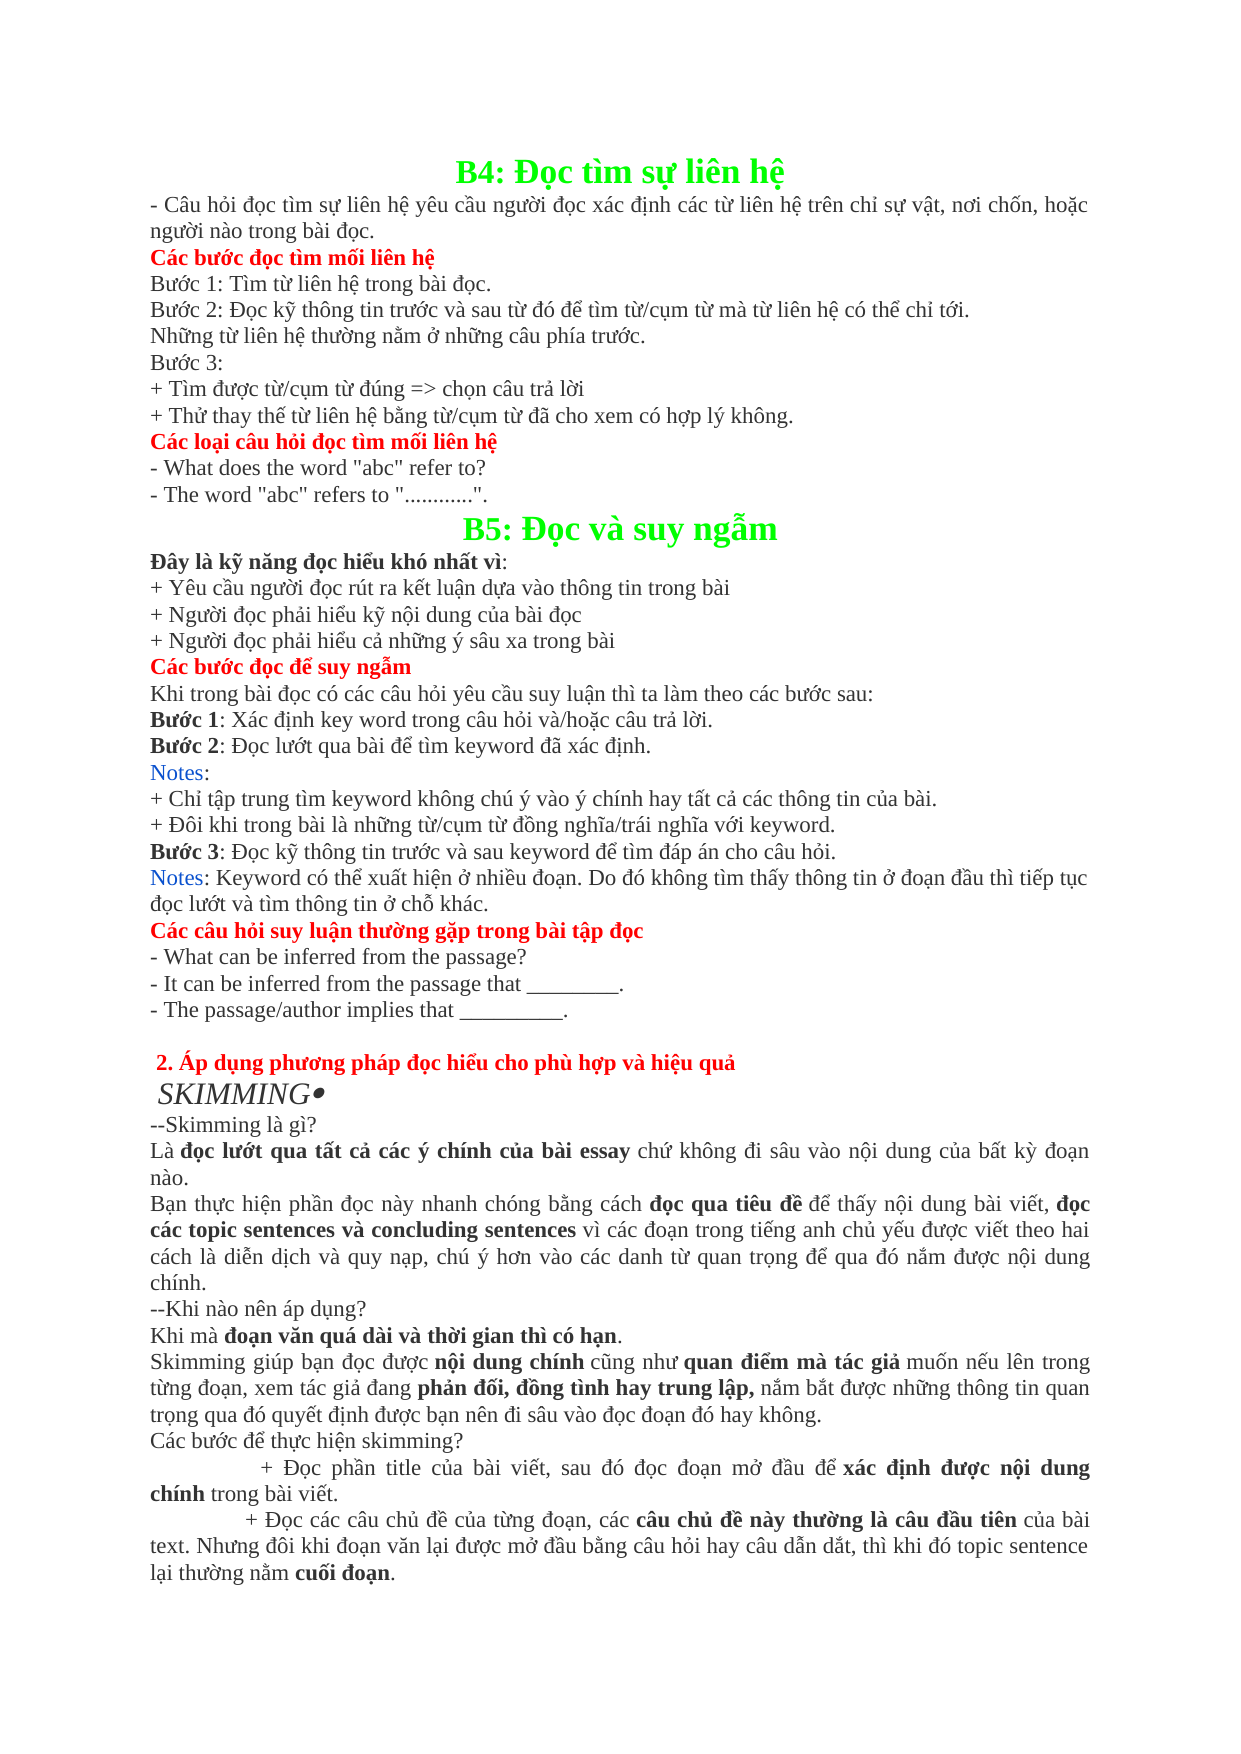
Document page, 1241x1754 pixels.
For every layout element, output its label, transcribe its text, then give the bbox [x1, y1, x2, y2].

text --Skimming là gì? [150, 1111, 1090, 1137]
text 2. Áp dụng phương pháp đọc hiểu cho phù hợp và hiệu quả [150, 1049, 1090, 1075]
text - Câu hỏi đọc tìm sự liên hệ yêu cầu người đọc xác định các từ liên hệ trên chỉ sự vật, nơi chốn, hoặc người nào trong bài đọc. [150, 191, 1090, 243]
text Các loại câu hỏi đọc tìm mối liên hệ [150, 428, 1090, 454]
text Các câu hỏi suy luận thường gặp trong bài tập đọc [150, 917, 1090, 943]
text --Khi nào nên áp dụng? [150, 1295, 1090, 1322]
text Các bước đọc tìm mối liên hệ [150, 243, 1090, 270]
text Bạn thực hiện phần đọc này nhanh chóng bằng cách đọc qua tiêu đề để thấy nội dung bài viết, đọc các topic sentences và concluding sentences vì các đoạn trong tiếng anh chủ yếu được viết theo hai cách là diễn dịch và quy nạp, chú ý hơn vào các danh từ quan trọng để qua đó nắm được nội dung chính. [150, 1190, 1090, 1295]
text Skimming giúp bạn đọc được nội dung chính cũng như quan điểm mà tác giả muốn nếu lên trong từng đoạn, xem tác giả đang phản đối, đồng tình hay trung lập, nắm bắt được những thông tin quan trọng qua đó quyết định được bạn nên đi sâu vào đọc đoạn đó hay không. [150, 1348, 1090, 1427]
text Là đọc lướt qua tất cả các ý chính của bài essay chứ không đi sâu vào nội dung của bất kỳ đoạn nào. [150, 1137, 1090, 1190]
text - What does the word "abc" refer to? - The word "abc" refers to "............". [150, 454, 1090, 507]
text Khi trong bài đọc có các câu hỏi yêu cầu suy luận thì ta làm theo các bước sau: Bước 1: Xác định key word trong câu hỏi và/hoặc câu trả lời. Bước 2: Đọc lướt qua bài để tìm keyword đã xác định. Notes: + Chỉ tập trung tìm keyword không chú ý vào ý chính hay tất cả các thông tin của bài. + Đôi khi trong bài là những từ/cụm từ đồng nghĩa/trái nghĩa với keyword. Bước 3: Đọc kỹ thông tin trước và sau keyword để tìm đáp án cho câu hỏi. Notes: Keyword có thể xuất hiện ở nhiều đoạn. Do đó không tìm thấy thông tin ở đoạn đầu thì tiếp tục đọc lướt và tìm thông tin ở chỗ khác. [150, 680, 1090, 917]
text Bước 1: Tìm từ liên hệ trong bài đọc. Bước 2: Đọc kỹ thông tin trước và sau từ đó để tìm từ/cụm từ mà từ liên hệ có thể chỉ tới. Những từ liên hệ thường nằm ở những câu phía trước. Bước 3: + Tìm được từ/cụm từ đúng => chọn câu trả lời + Thử thay thế từ liên hệ bằng từ/cụm từ đã cho xem có hợp lý không. [223, 270, 1090, 428]
text B5: Đọc và suy ngẫm [150, 507, 1090, 548]
text B4: Đọc tìm sự liên hệ [150, 150, 1090, 191]
text Đây là kỹ năng đọc hiểu khó nhất vì: + Yêu cầu người đọc rút ra kết luận dựa vào thông tin trong bài + Người đọc phải hiểu kỹ nội dung của bài đọc + Người đọc phải hiểu cả những ý sâu xa trong bài [150, 548, 1090, 653]
text + Đọc phần title của bài viết, sau đó đọc đoạn mở đầu để xác định được nội dung chính trong bài viết. [150, 1453, 1090, 1506]
text - What can be inferred from the passage? - It can be inferred from the passage that ________. - The passage/author implies that _________. [150, 943, 1090, 1022]
text Các bước đọc để suy ngẫm [150, 653, 1090, 680]
text Khi mà đoạn văn quá dài và thời gian thì có hạn. [150, 1322, 1090, 1348]
text + Đọc các câu chủ đề của từng đoạn, các câu chủ đề này thường là câu đầu tiên của bài text. Nhưng đôi khi đoạn văn lại được mở đầu bằng câu hỏi hay câu dẫn dắt, thì khi đó topic sentence lại thường nằm cuối đoạn. [150, 1506, 1090, 1585]
text Các bước để thực hiện skimming? [150, 1427, 1090, 1453]
text SKIMMING [150, 1075, 1090, 1111]
